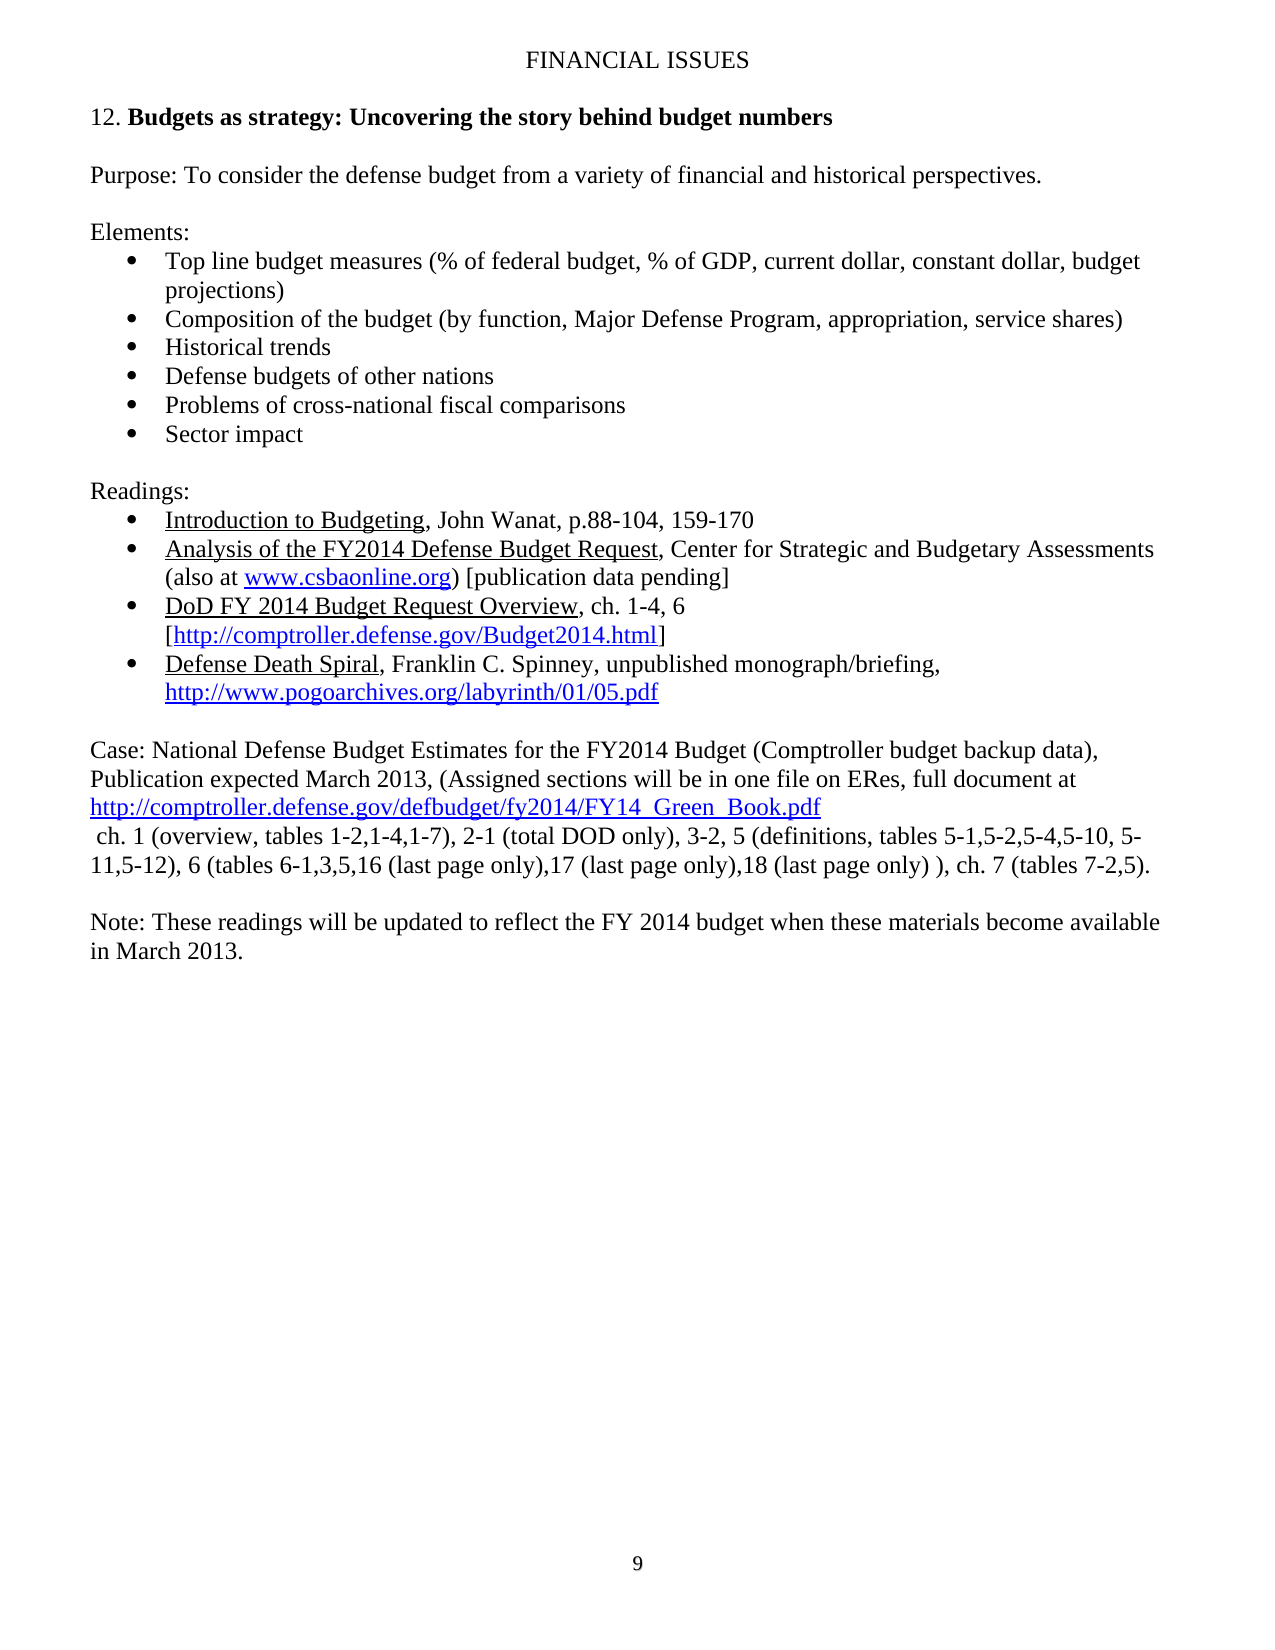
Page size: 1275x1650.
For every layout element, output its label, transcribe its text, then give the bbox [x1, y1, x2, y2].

list Historical trends [127, 332, 1185, 361]
text Financial issues [90, 45, 1185, 74]
text Elements: [90, 217, 1185, 246]
list Analysis of the FY2014 Defense Budget Request, Center for Strategic and Budgetary Assessments (also at www.csbaonline.org) [publication data pending] [127, 534, 1185, 591]
list Defense Death Spiral, Franklin C. Spinney, unpublished monograph/briefing, http://www.pogoarchives.org/labyrinth/01/05.pdf [127, 649, 1185, 706]
list Top line budget measures (% of federal budget, % of GDP, current dollar, constant dollar, budget projections) [127, 246, 1185, 304]
text Purpose: To consider the defense budget from a variety of financial and historical perspectives. [90, 160, 1185, 189]
text ch. 1 (overview, tables 1-2,1-4,1-7), 2-1 (total DOD only), 3-2, 5 (definitions, tables 5-1,5-2,5-4,5-10, 5-11,5-12), 6 (tables 6-1,3,5,16 (last page only),17 (last page only),18 (last page only) ), ch. 7 (tables 7-2,5). [90, 821, 1185, 879]
list DoD FY 2014 Budget Request Overview, ch. 1-4, 6 [http://comptroller.defense.gov/Budget2014.html] [127, 591, 1185, 649]
list Problems of cross-national fiscal comparisons [127, 390, 1185, 419]
list Defense budgets of other nations [127, 361, 1185, 390]
text 12. Budgets as strategy: Uncovering the story behind budget numbers [90, 102, 1185, 131]
list Introduction to Budgeting, John Wanat, p.88-104, 159-170 [127, 505, 1185, 534]
text Case: National Defense Budget Estimates for the FY2014 Budget (Comptroller budget backup data), Publication expected March 2013, (Assigned sections will be in one file on ERes, full document at http://comptroller.defense.gov/defbudget/fy2014/FY14_Green_Book.pdf [90, 735, 1185, 821]
text Readings: [90, 476, 1185, 505]
text Note: These readings will be updated to reflect the FY 2014 budget when these materials become available in March 2013. [90, 907, 1185, 965]
list Sector impact [127, 419, 1185, 447]
list Composition of the budget (by function, Major Defense Program, appropriation, service shares) [127, 304, 1185, 332]
